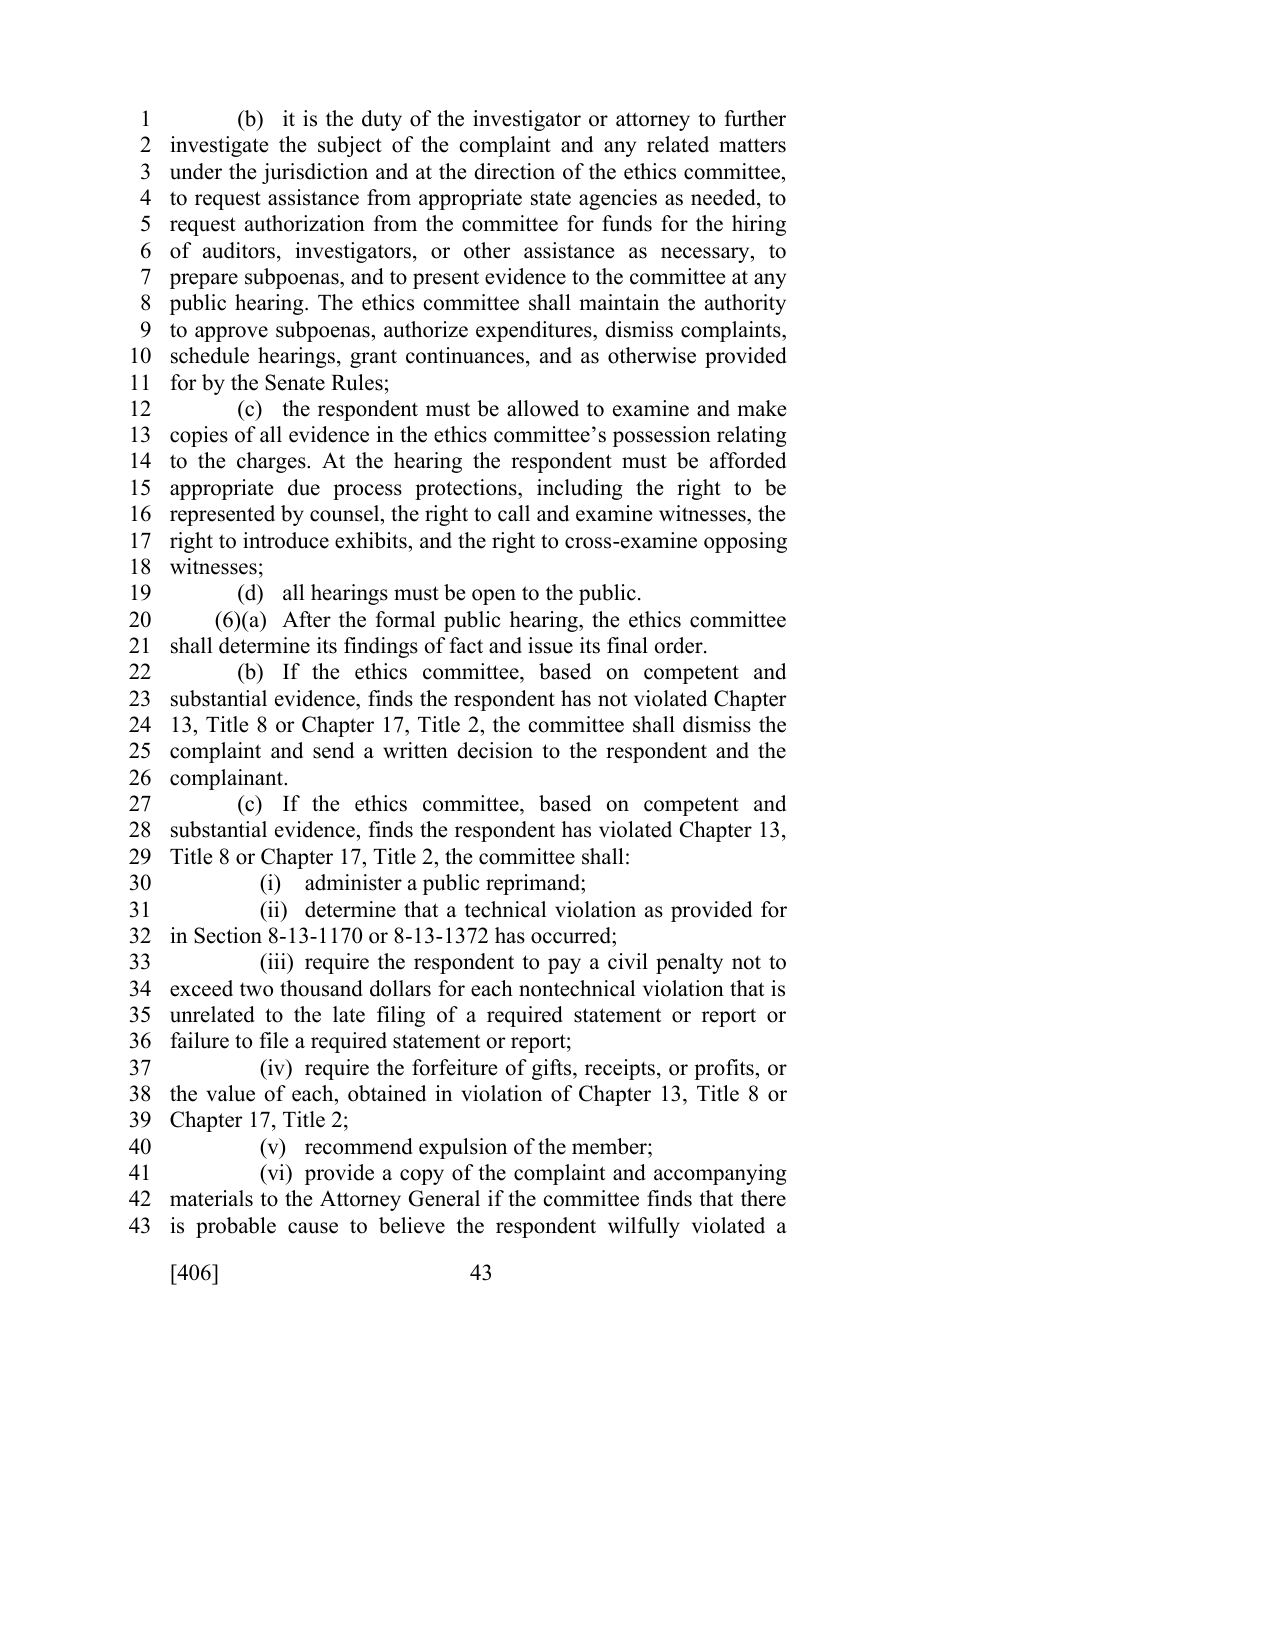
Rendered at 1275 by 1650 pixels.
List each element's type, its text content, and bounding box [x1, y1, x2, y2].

text (iv) require the forfeiture of gifts, receipts, or profits, or the value of each, obtained in violation of Chapter 13, Title 8 or Chapter 17, Title 2; [169, 1054, 787, 1133]
text (b) it is the duty of the investigator or attorney to further investigate the subject of the complaint and any related matters under the jurisdiction and at the direction of the ethics committee, to request assistance from appropriate state agencies as needed, to request authorization from the committee for funds for the hiring of auditors, investigators, or other assistance as necessary, to prepare subpoenas, and to present evidence to the committee at any public hearing. The ethics committee shall maintain the authority to approve subpoenas, authorize expenditures, dismiss complaints, schedule hearings, grant continuances, and as otherwise provided for by the Senate Rules; [169, 105, 787, 395]
text (ii) determine that a technical violation as provided for in Section 8-13-1170 or 8-13-1372 has occurred; [169, 896, 787, 948]
text (iii) require the respondent to pay a civil penalty not to exceed two thousand dollars for each nontechnical violation that is unrelated to the late filing of a required statement or report or failure to file a required statement or report; [169, 948, 787, 1054]
text (6)(a) After the formal public hearing, the ethics committee shall determine its findings of fact and issue its final order. [169, 606, 787, 658]
text (d) all hearings must be open to the public. [169, 579, 787, 606]
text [169, 1159, 787, 1238]
text (v) recommend expulsion of the member; [169, 1133, 787, 1159]
text (c) the respondent must be allowed to examine and make copies of all evidence in the ethics committee’s possession relating to the charges. At the hearing the respondent must be afforded appropriate due process protections, including the right to be represented by counsel, the right to call and examine witnesses, the right to introduce exhibits, and the right to cross-examine opposing witnesses; [169, 395, 787, 579]
text (c) If the ethics committee, based on competent and substantial evidence, finds the respondent has violated Chapter 13, Title 8 or Chapter 17, Title 2, the committee shall: [169, 790, 787, 869]
text (i) administer a public reprimand; [169, 869, 787, 896]
text (b) If the ethics committee, based on competent and substantial evidence, finds the respondent has not violated Chapter 13, Title 8 or Chapter 17, Title 2, the committee shall dismiss the complaint and send a written decision to the respondent and the complainant. [169, 658, 787, 790]
